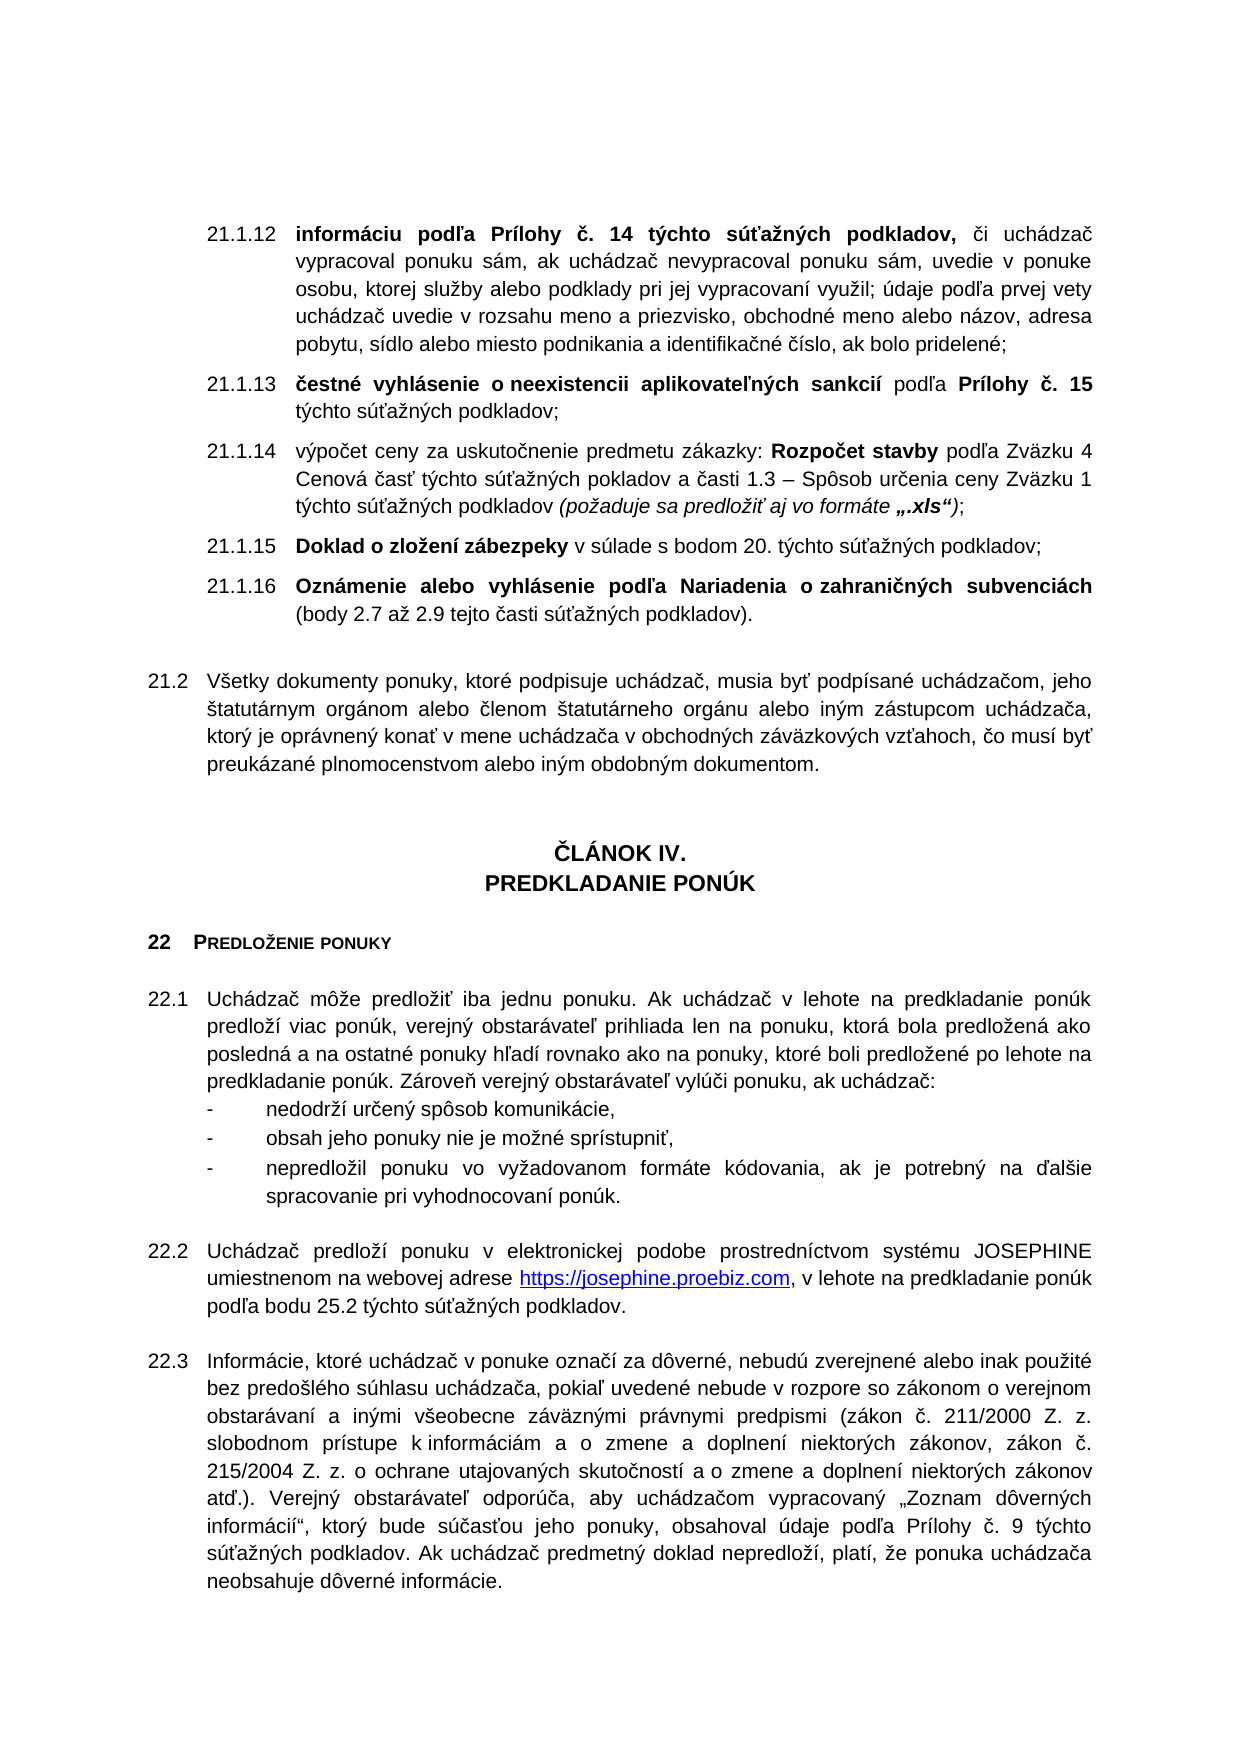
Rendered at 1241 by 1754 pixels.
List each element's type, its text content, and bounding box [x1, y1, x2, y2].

subtitle Predloženie ponuky [148, 930, 1093, 954]
text Predkladanie ponúk [148, 870, 1093, 896]
list obsah jeho ponuky nie je možné sprístupniť, [207, 1126, 1093, 1151]
list Uchádzač predloží ponuku v elektronickej podobe prostredníctvom systému JOSEPHINE umiestnenom na webovej adrese https://josephine.proebiz.com, v lehote na predkladanie ponúk podľa bodu 25.2 týchto súťažných podkladov. [148, 1239, 1093, 1318]
list čestné vyhlásenie o neexistencii aplikovateľných sankcií podľa Prílohy č. 15 týchto súťažných podkladov; [207, 372, 1093, 423]
list nepredložil ponuku vo vyžadovanom formáte kódovania, ak je potrebný na ďalšie spracovanie pri vyhodnocovaní ponúk. [207, 1155, 1093, 1208]
text Článok IV. [148, 839, 1093, 866]
list Všetky dokumenty ponuky, ktoré podpisuje uchádzač, musia byť podpísané uchádzačom, jeho štatutárnym orgánom alebo členom štatutárneho orgánu alebo iným zástupcom uchádzača, ktorý je oprávnený konať v mene uchádzača v obchodných záväzkových vzťahoch, čo musí byť preukázané plnomocenstvom alebo iným obdobným dokumentom. [148, 669, 1093, 776]
list Doklad o zložení zábezpeky v súlade s bodom 20. týchto súťažných podkladov; [207, 534, 1093, 558]
list Oznámenie alebo vyhlásenie podľa Nariadenia o zahraničných subvenciách (body 2.7 až 2.9 tejto časti súťažných podkladov). [207, 574, 1093, 626]
list nedodrží určený spôsob komunikácie, [207, 1096, 1093, 1122]
list výpočet ceny za uskutočnenie predmetu zákazky: Rozpočet stavby podľa Zväzku 4 Cenová časť týchto súťažných pokladov a časti 1.3 – Spôsob určenia ceny Zväzku 1 týchto súťažných podkladov (požaduje sa predložiť aj vo formáte „.xls“); [207, 439, 1093, 518]
list informáciu podľa Prílohy č. 14 týchto súťažných podkladov, či uchádzač vypracoval ponuku sám, ak uchádzač nevypracoval ponuku sám, uvedie v ponuke osobu, ktorej služby alebo podklady pri jej vypracovaní využil; údaje podľa prvej vety uchádzač uvedie v rozsahu meno a priezvisko, obchodné meno alebo názov, adresa pobytu, sídlo alebo miesto podnikania a identifikačné číslo, ak bolo pridelené; [207, 222, 1093, 356]
list Informácie, ktoré uchádzač v ponuke označí za dôverné, nebudú zverejnené alebo inak použité bez predošlého súhlasu uchádzača, pokiaľ uvedené nebude v rozpore so zákonom o verejnom obstarávaní a inými všeobecne záväznými právnymi predpismi (zákon č. 211/2000 Z. z. slobodnom prístupe k informáciám a o zmene a doplnení niektorých zákonov, zákon č. 215/2004 Z. z. o ochrane utajovaných skutočností a o zmene a doplnení niektorých zákonov atď.). Verejný obstarávateľ odporúča, aby uchádzačom vypracovaný „Zoznam dôverných informácií“, ktorý bude súčasťou jeho ponuky, obsahoval údaje podľa Prílohy č. 9 týchto súťažných podkladov. Ak uchádzač predmetný doklad nepredloží, platí, že ponuka uchádzača neobsahuje dôverné informácie. [148, 1349, 1093, 1593]
list Uchádzač môže predložiť iba jednu ponuku. Ak uchádzač v lehote na predkladanie ponúk predloží viac ponúk, verejný obstarávateľ prihliada len na ponuku, ktorá bola predložená ako posledná a na ostatné ponuky hľadí rovnako ako na ponuky, ktoré boli predložené po lehote na predkladanie ponúk. Zároveň verejný obstarávateľ vylúči ponuku, ak uchádzač: [148, 986, 1093, 1093]
